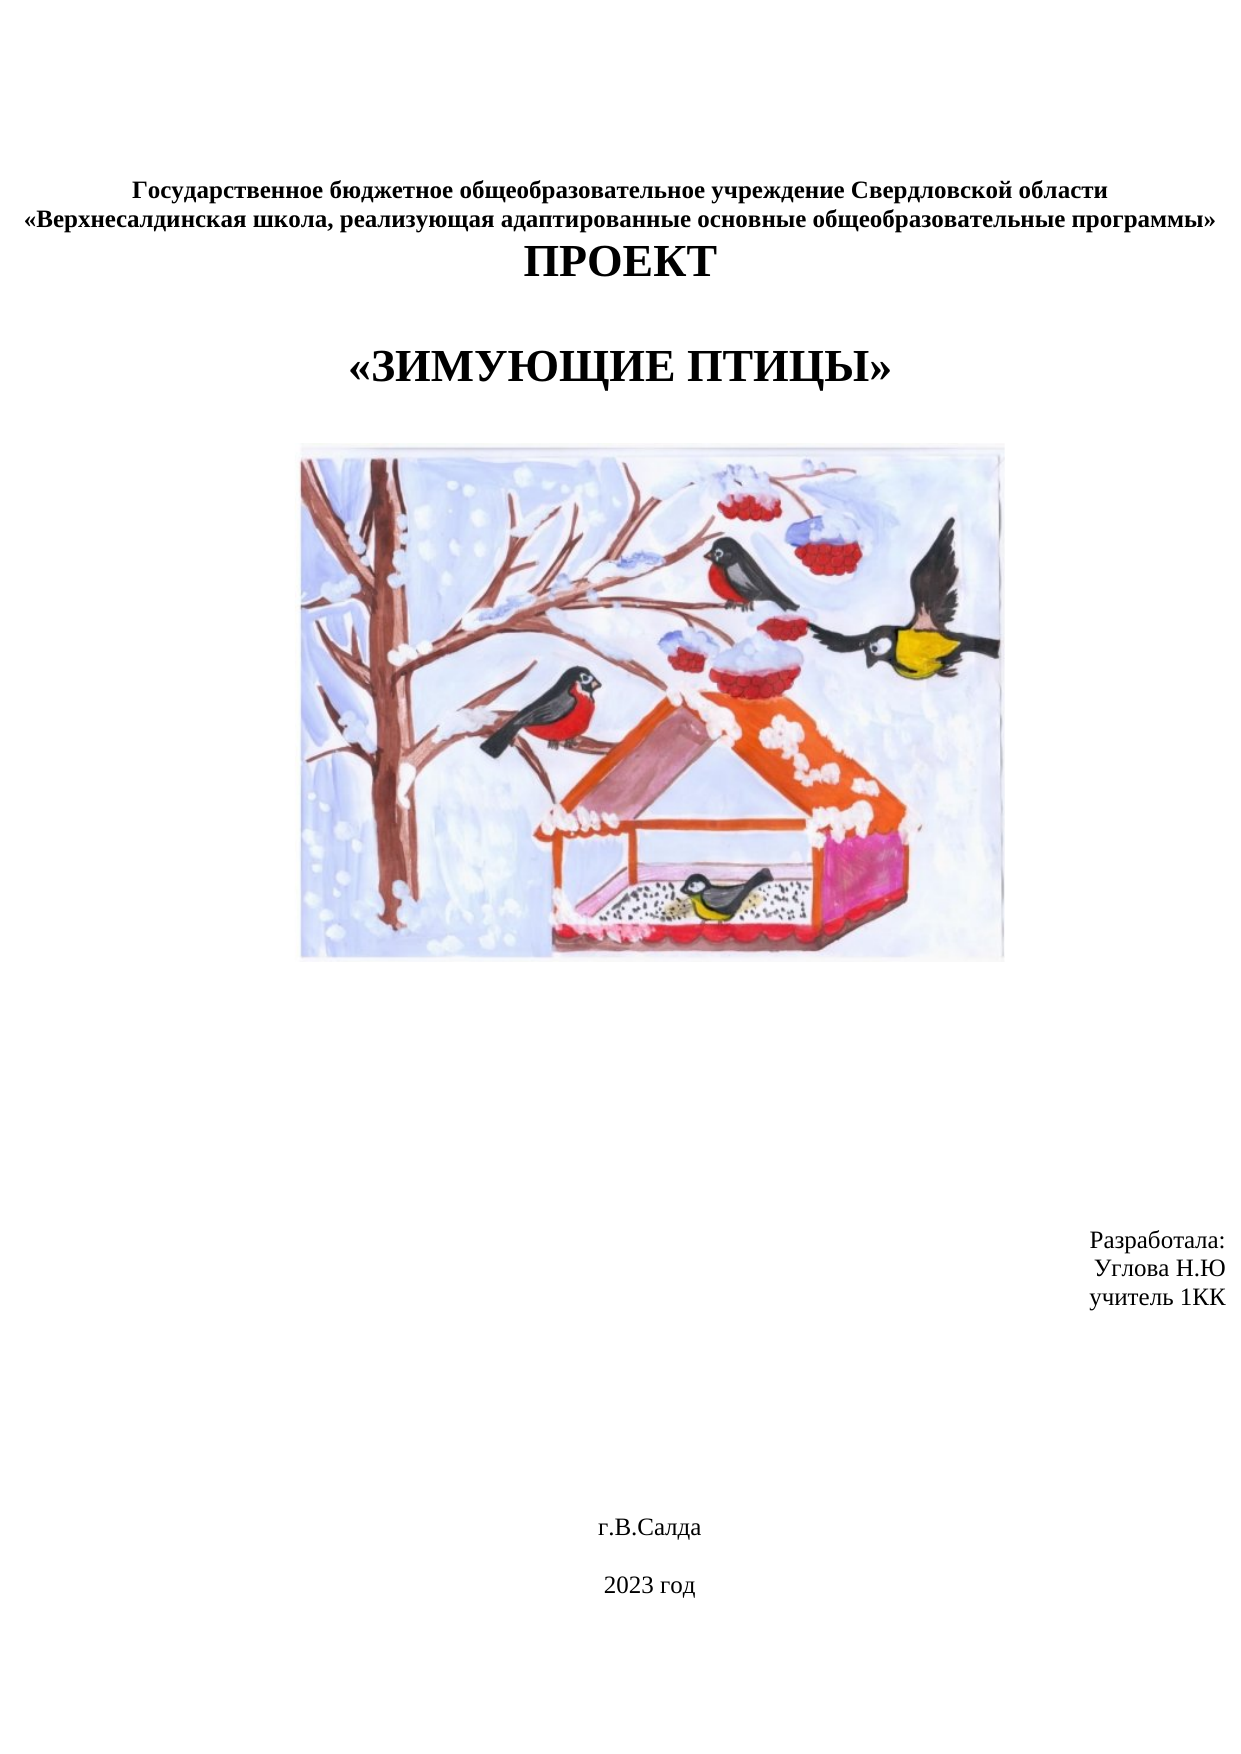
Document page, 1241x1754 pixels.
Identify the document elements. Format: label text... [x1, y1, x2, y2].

text «Верхнесалдинская школа, реализующая адаптированные основные общеобразовательные программы» [15, 204, 1225, 233]
text г.В.Салда [15, 1512, 1225, 1541]
text учитель 1КК [15, 1282, 1225, 1311]
text Углова Н.Ю [15, 1253, 1225, 1282]
picture [294, 443, 1005, 962]
text ПРОЕКТ [15, 233, 1225, 286]
text 2023 год [15, 1570, 1225, 1598]
text Государственное бюджетное общеобразовательное учреждение Свердловской области [15, 176, 1225, 204]
text Разработала: [15, 1225, 1225, 1253]
text «ЗИМУЮЩИЕ ПТИЦЫ» [15, 338, 1225, 391]
